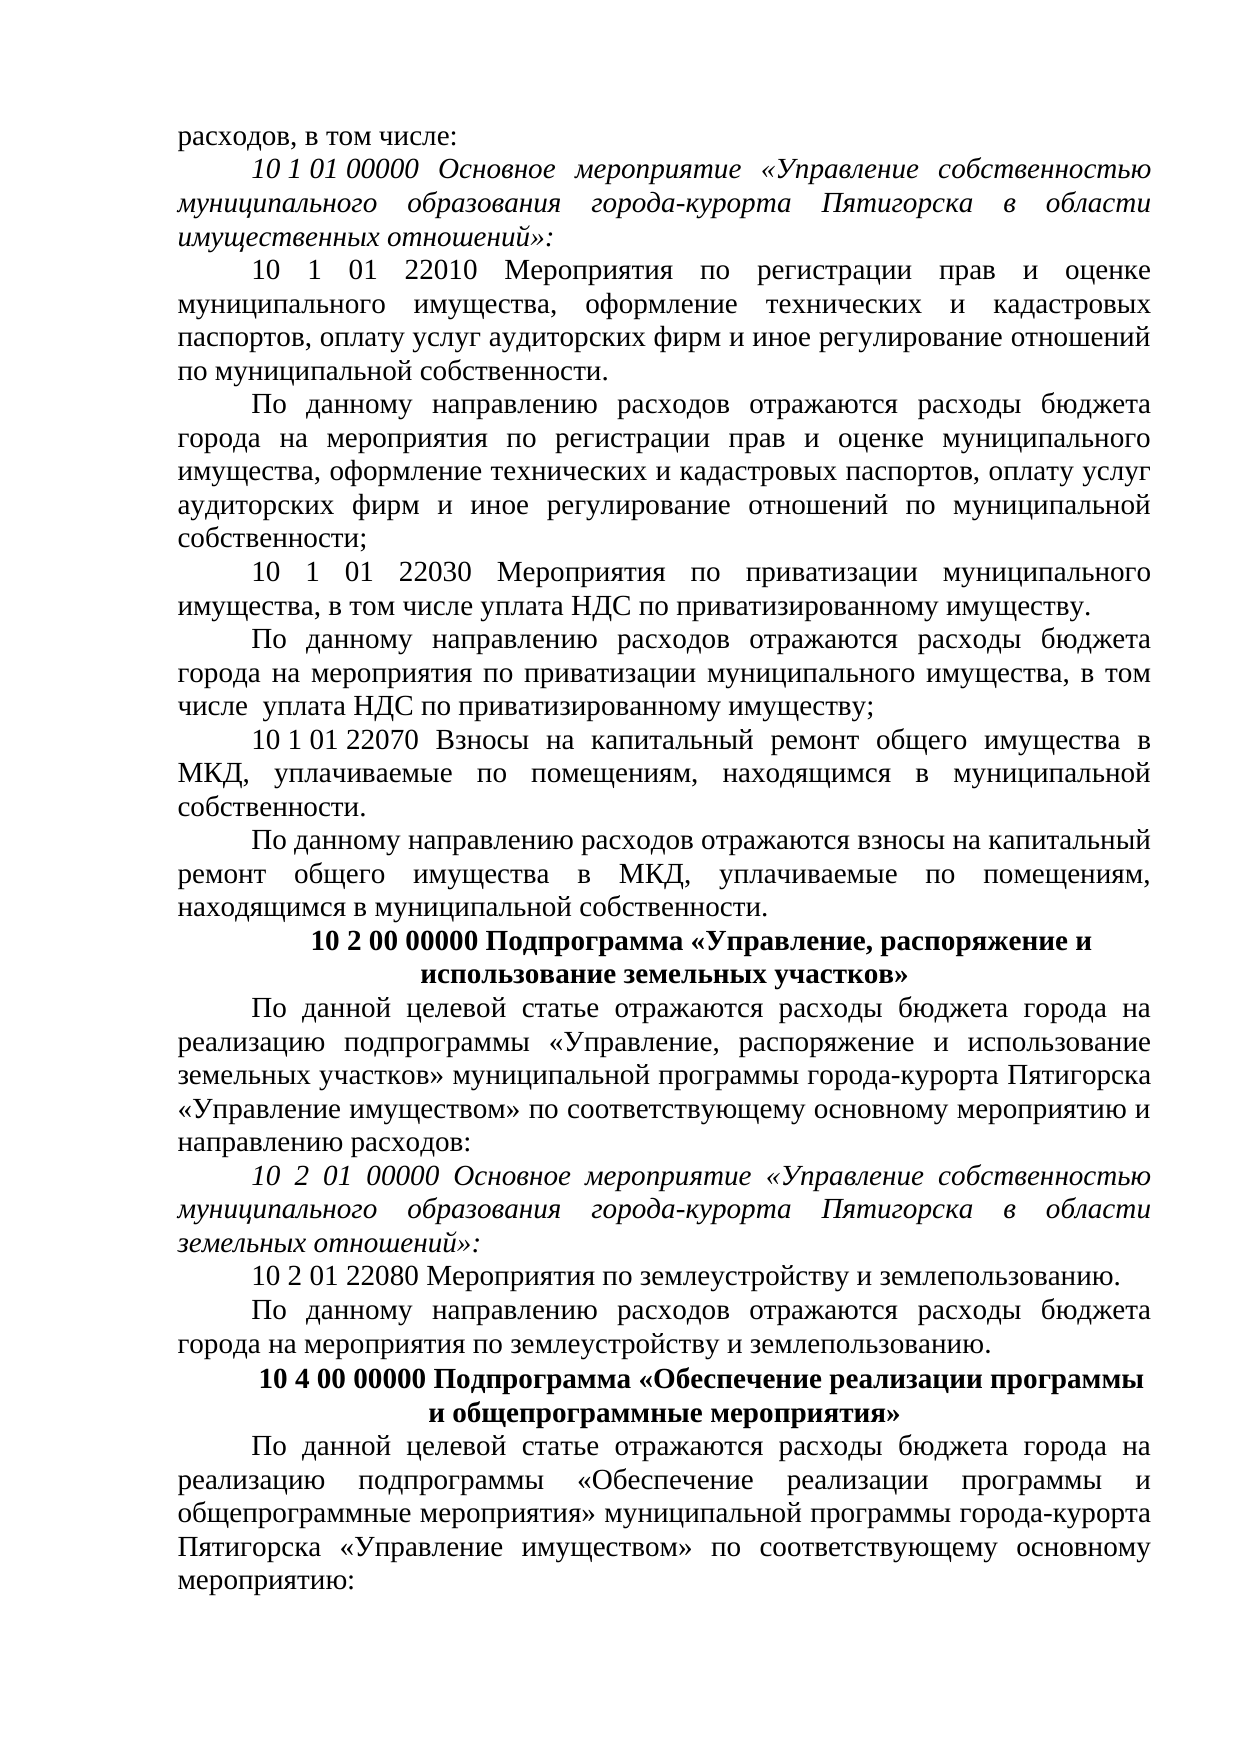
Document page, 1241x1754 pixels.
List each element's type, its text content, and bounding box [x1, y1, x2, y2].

text 10 2 01 22080 Мероприятия по землеустройству и землепользованию. [177, 1258, 1152, 1292]
text 10 4 00 00000 Подпрограмма «Обеспечение реализации программы и общепрограммные мероприятия» [177, 1361, 1152, 1428]
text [177, 118, 1152, 152]
text По данной целевой статье отражаются расходы бюджета города на реализацию подпрограммы «Управление, распоряжение и использование земельных участков» муниципальной программы города-курорта Пятигорска «Управление имуществом» по соответствующему основному мероприятию и направлению расходов: [177, 990, 1152, 1158]
text 10 1 01 22030 Мероприятия по приватизации муниципального имущества, в том числе уплата НДС по приватизированному имуществу. [177, 554, 1152, 621]
text 10 2 01 00000 Основное мероприятие «Управление собственностью муниципального образования города-курорта Пятигорска в области земельных отношений»: [177, 1158, 1152, 1258]
text По данному направлению расходов отражаются расходы бюджета города на мероприятия по регистрации прав и оценке муниципального имущества, оформление технических и кадастровых паспортов, оплату услуг аудиторских фирм и иное регулирование отношений по муниципальной собственности; [177, 386, 1152, 554]
text 10 2 00 00000 Подпрограмма «Управление, распоряжение и использование земельных участков» [177, 923, 1152, 990]
text По данной целевой статье отражаются расходы бюджета города на реализацию подпрограммы «Обеспечение реализации программы и общепрограммные мероприятия» муниципальной программы города-курорта Пятигорска «Управление имуществом» по соответствующему основному мероприятию: [177, 1428, 1152, 1596]
text 10 1 01 00000 Основное мероприятие «Управление собственностью муниципального образования города-курорта Пятигорска в области имущественных отношений»: [177, 152, 1152, 252]
text 10 1 01 22070 Взносы на капитальный ремонт общего имущества в МКД, уплачиваемые по помещениям, находящимся в муниципальной собственности. [177, 722, 1152, 822]
text По данному направлению расходов отражаются расходы бюджета города на мероприятия по землеустройству и землепользованию. [177, 1292, 1152, 1361]
text По данному направлению расходов отражаются расходы бюджета города на мероприятия по приватизации муниципального имущества, в том числе уплата НДС по приватизированному имуществу; [177, 621, 1152, 722]
text 10 1 01 22010 Мероприятия по регистрации прав и оценке муниципального имущества, оформление технических и кадастровых паспортов, оплату услуг аудиторских фирм и иное регулирование отношений по муниципальной собственности. [177, 252, 1152, 386]
text По данному направлению расходов отражаются взносы на капитальный ремонт общего имущества в МКД, уплачиваемые по помещениям, находящимся в муниципальной собственности. [177, 822, 1152, 923]
